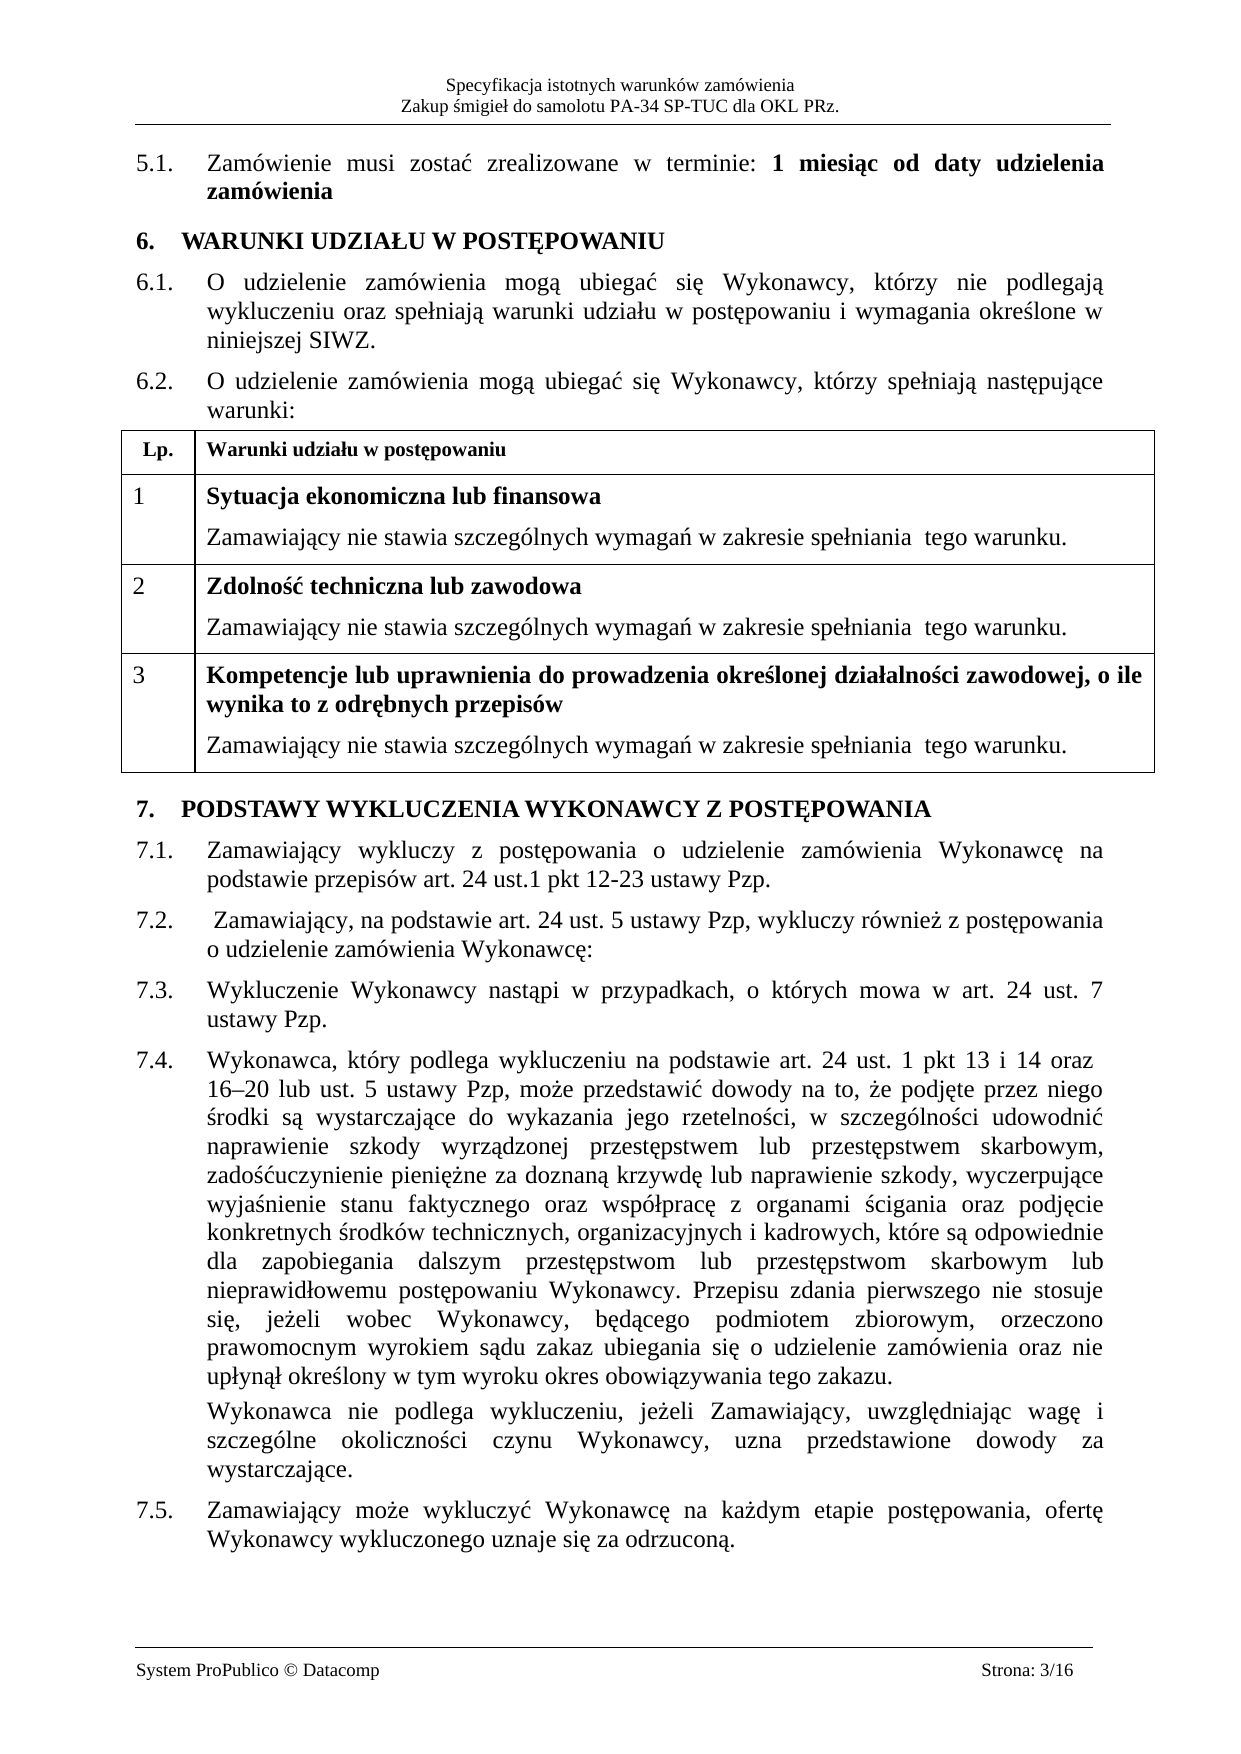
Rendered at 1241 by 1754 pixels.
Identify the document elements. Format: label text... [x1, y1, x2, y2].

table_cell 1 [122, 475, 194, 563]
subtitle Zamawiający, na podstawie art. 24 ust. 5 ustawy Pzp, wykluczy również z postępowania o udzielenie zamówienia Wykonawcę: [136, 905, 1104, 962]
table_header Lp. [122, 431, 194, 474]
subtitle Wykonawca, który podlega wykluczeniu na podstawie art. 24 ust. 1 pkt 13 i 14 oraz 16–20 lub ust. 5 ustawy Pzp, może przedstawić dowody na to, że podjęte przez niego środki są wystarczające do wykazania jego rzetelności, w szczególności udowodnić naprawienie szkody wyrządzonej przestępstwem lub przestępstwem skarbowym, zadośćuczynienie pieniężne za doznaną krzywdę lub naprawienie szkody, wyczerpujące wyjaśnienie stanu faktycznego oraz współpracę z organami ścigania oraz podjęcie konkretnych środków technicznych, organizacyjnych i kadrowych, które są odpowiednie dla zapobiegania dalszym przestępstwom lub przestępstwom skarbowym lub nieprawidłowemu postępowaniu Wykonawcy. Przepisu zdania pierwszego nie stosuje się, jeżeli wobec Wykonawcy, będącego podmiotem zbiorowym, orzeczono prawomocnym wyrokiem sądu zakaz ubiegania się o udzielenie zamówienia oraz nie upłynął określony w tym wyroku okres obowiązywania tego zakazu. [136, 1045, 1104, 1390]
subtitle Wykluczenie Wykonawcy nastąpi w przypadkach, o których mowa w art. 24 ust. 7 ustawy Pzp. [136, 975, 1104, 1032]
subtitle Podstawy wykluczenia wykonawcy Z POSTĘPOWANIA [136, 794, 1104, 822]
subtitle Zamawiający może wykluczyć Wykonawcę na każdym etapie postępowania, ofertę Wykonawcy wykluczonego uznaje się za odrzuconą. [136, 1495, 1104, 1552]
subtitle O udzielenie zamówienia mogą ubiegać się Wykonawcy, którzy spełniają następujące warunki: [136, 366, 1104, 423]
table_cell Kompetencje lub uprawnienia do prowadzenia określonej działalności zawodowej, o ile wynika to z odrębnych przepisów Zamawiający nie stawia szczególnych wymagań w zakresie spełniania tego warunku. [196, 654, 1154, 772]
table_header Warunki udziału w postępowaniu [196, 431, 1154, 474]
subtitle Zamawiający wykluczy z postępowania o udzielenie zamówienia Wykonawcę na podstawie przepisów art. 24 ust.1 pkt 12-23 ustawy Pzp. [136, 835, 1104, 892]
subtitle Warunki udziału w postępowaniu [136, 226, 1104, 255]
table_cell 2 [122, 565, 194, 653]
subtitle Zamówienie musi zostać zrealizowane w terminie: 1 miesiąc od daty udzielenia zamówienia [136, 148, 1104, 205]
subtitle Wykonawca nie podlega wykluczeniu, jeżeli Zamawiający, uwzględniając wagę i szczególne okoliczności czynu Wykonawcy, uzna przedstawione dowody za wystarczające. [207, 1396, 1104, 1482]
table_cell 3 [122, 654, 194, 772]
subtitle O udzielenie zamówienia mogą ubiegać się Wykonawcy, którzy nie podlegają wykluczeniu oraz spełniają warunki udziału w postępowaniu i wymagania określone w niniejszej SIWZ. [136, 267, 1104, 353]
table_cell Sytuacja ekonomiczna lub finansowa Zamawiający nie stawia szczególnych wymagań w zakresie spełniania tego warunku. [196, 475, 1154, 563]
table_cell Zdolność techniczna lub zawodowa Zamawiający nie stawia szczególnych wymagań w zakresie spełniania tego warunku. [196, 565, 1154, 653]
